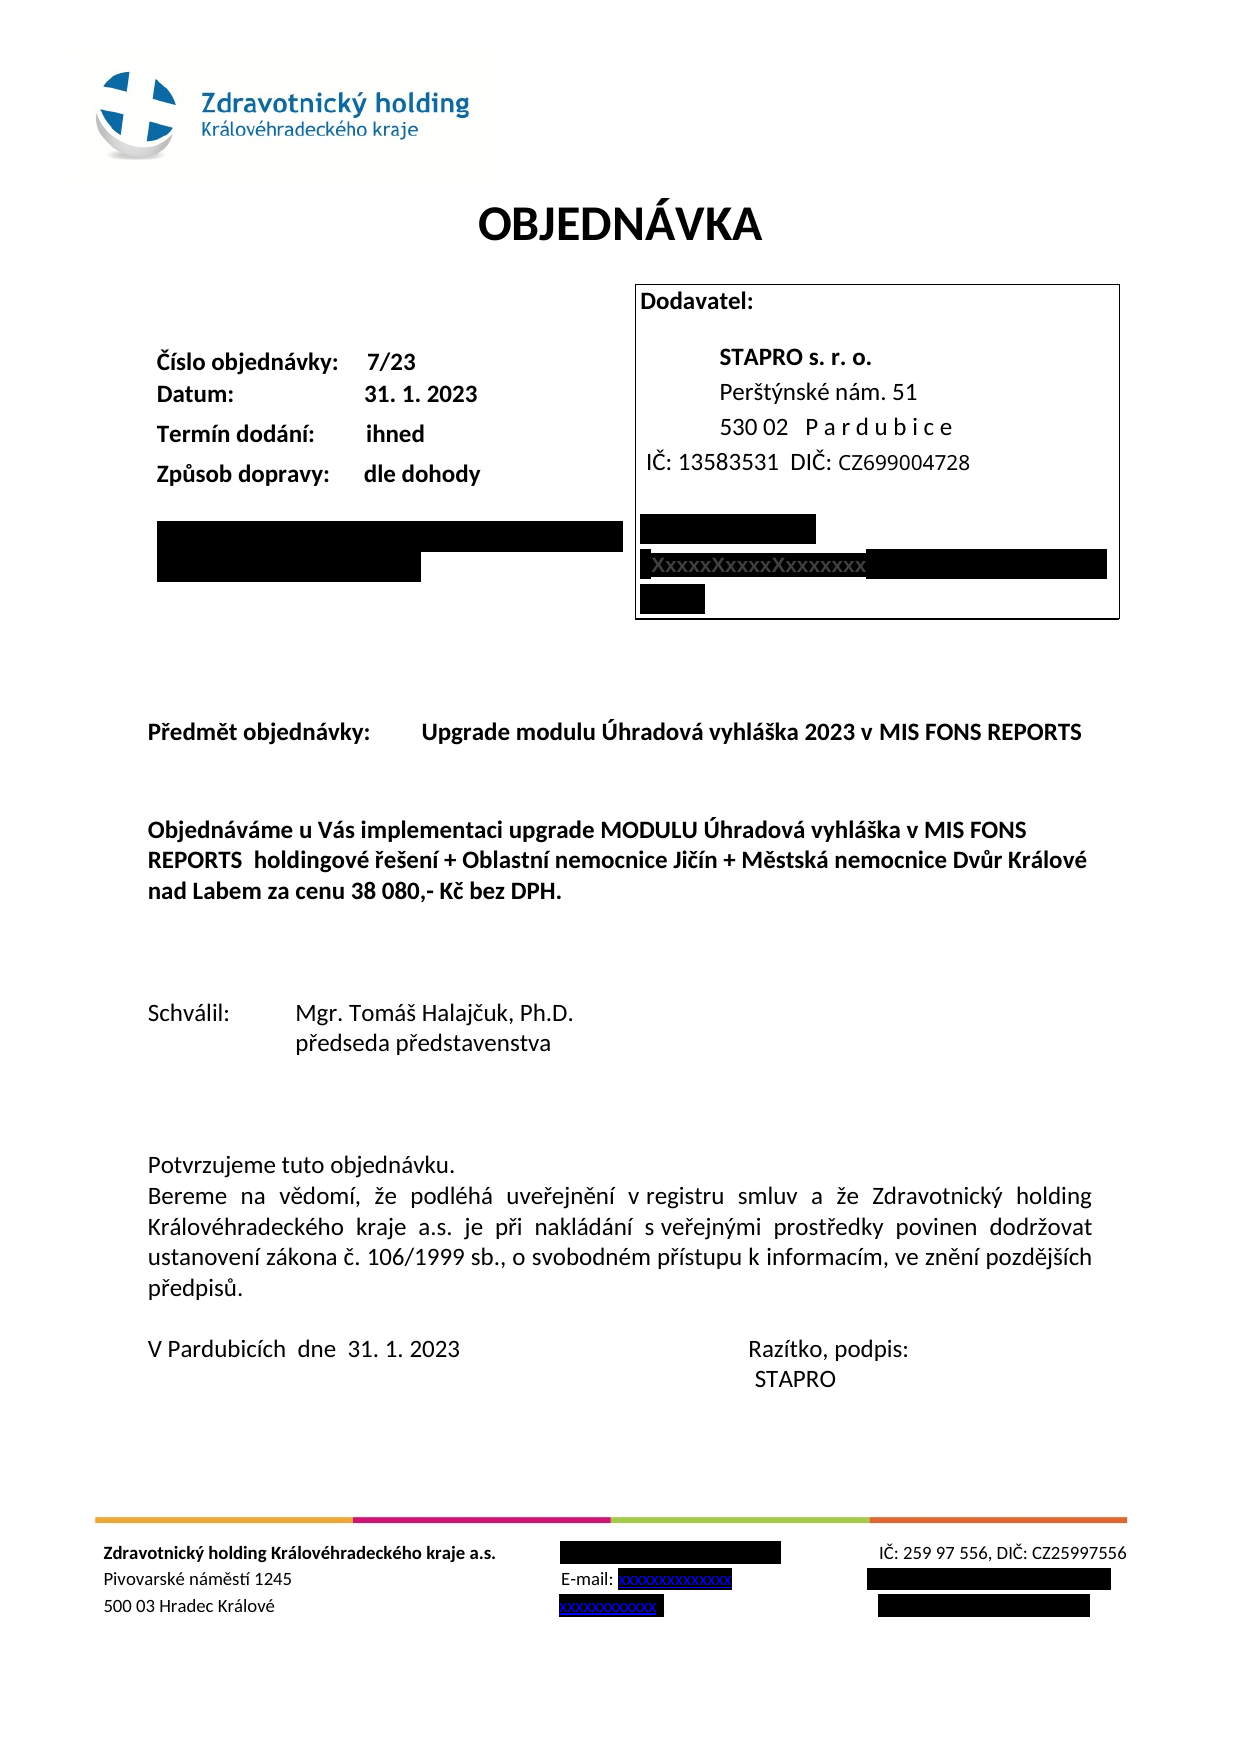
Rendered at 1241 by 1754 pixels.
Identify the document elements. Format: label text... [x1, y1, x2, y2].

text předseda představenstva [221, 1028, 1093, 1058]
table_header Číslo objednávky: 7/23 [152, 284, 635, 377]
text Bereme na vědomí, že podléhá uveřejnění v registru smluv a že Zdravotnický holding Královéhradeckého kraje a.s. je při nakládání s veřejnými prostředky povinen dodržovat ustanovení zákona č. 106/1999 sb., o svobodném přístupu k informacím, ve znění pozdějších předpisů. [148, 1180, 1093, 1302]
text STAPRO [148, 1363, 1093, 1422]
table_cell XxxxxxxxxxxxxxxxxxxXxxxxxxxxxxxxXxxxxxxxxxxxxxxxxxxxxxxxxxxxxxx [152, 520, 635, 618]
text Objednáváme u Vás implementaci upgrade MODULU Úhradová vyhláška v MIS FONS REPORTS holdingové řešení + Oblastní nemocnice Jičín + Městská nemocnice Dvůr Králové nad Labem za cenu 38 080,- Kč bez DPH. [148, 814, 1093, 906]
text V Pardubicích dne 31. 1. 2023 Razítko, podpis: [148, 1333, 1093, 1363]
text Potvrzujeme tuto objednávku. [148, 1150, 1093, 1180]
table_header Dodavatel: STAPRO s. r. o. Perštýnské nám. 51 530 02 P a r d u b i c e IČ: 13583531 DIČ: CZ699004728 XxxxxxxxxxxxxxxxxXxxxxXxxxxXxxxxxxxxxXxxxxxxxxxxxxxxxxxxxxxxxxx [636, 285, 1119, 618]
table_cell Termín dodání: ihned [152, 417, 635, 457]
text Schválil: Mgr. Tomáš Halajčuk, Ph.D. [148, 997, 1093, 1028]
text Předmět objednávky: Upgrade modulu Úhradová vyhláška 2023 v MIS FONS REPORTS [148, 716, 1093, 746]
table_cell Datum: 31. 1. 2023 [152, 377, 635, 417]
table_cell Způsob dopravy: dle dohody [152, 457, 635, 519]
picture [16, 0, 1206, 1674]
text OBJEDNÁVKA [148, 192, 1093, 253]
